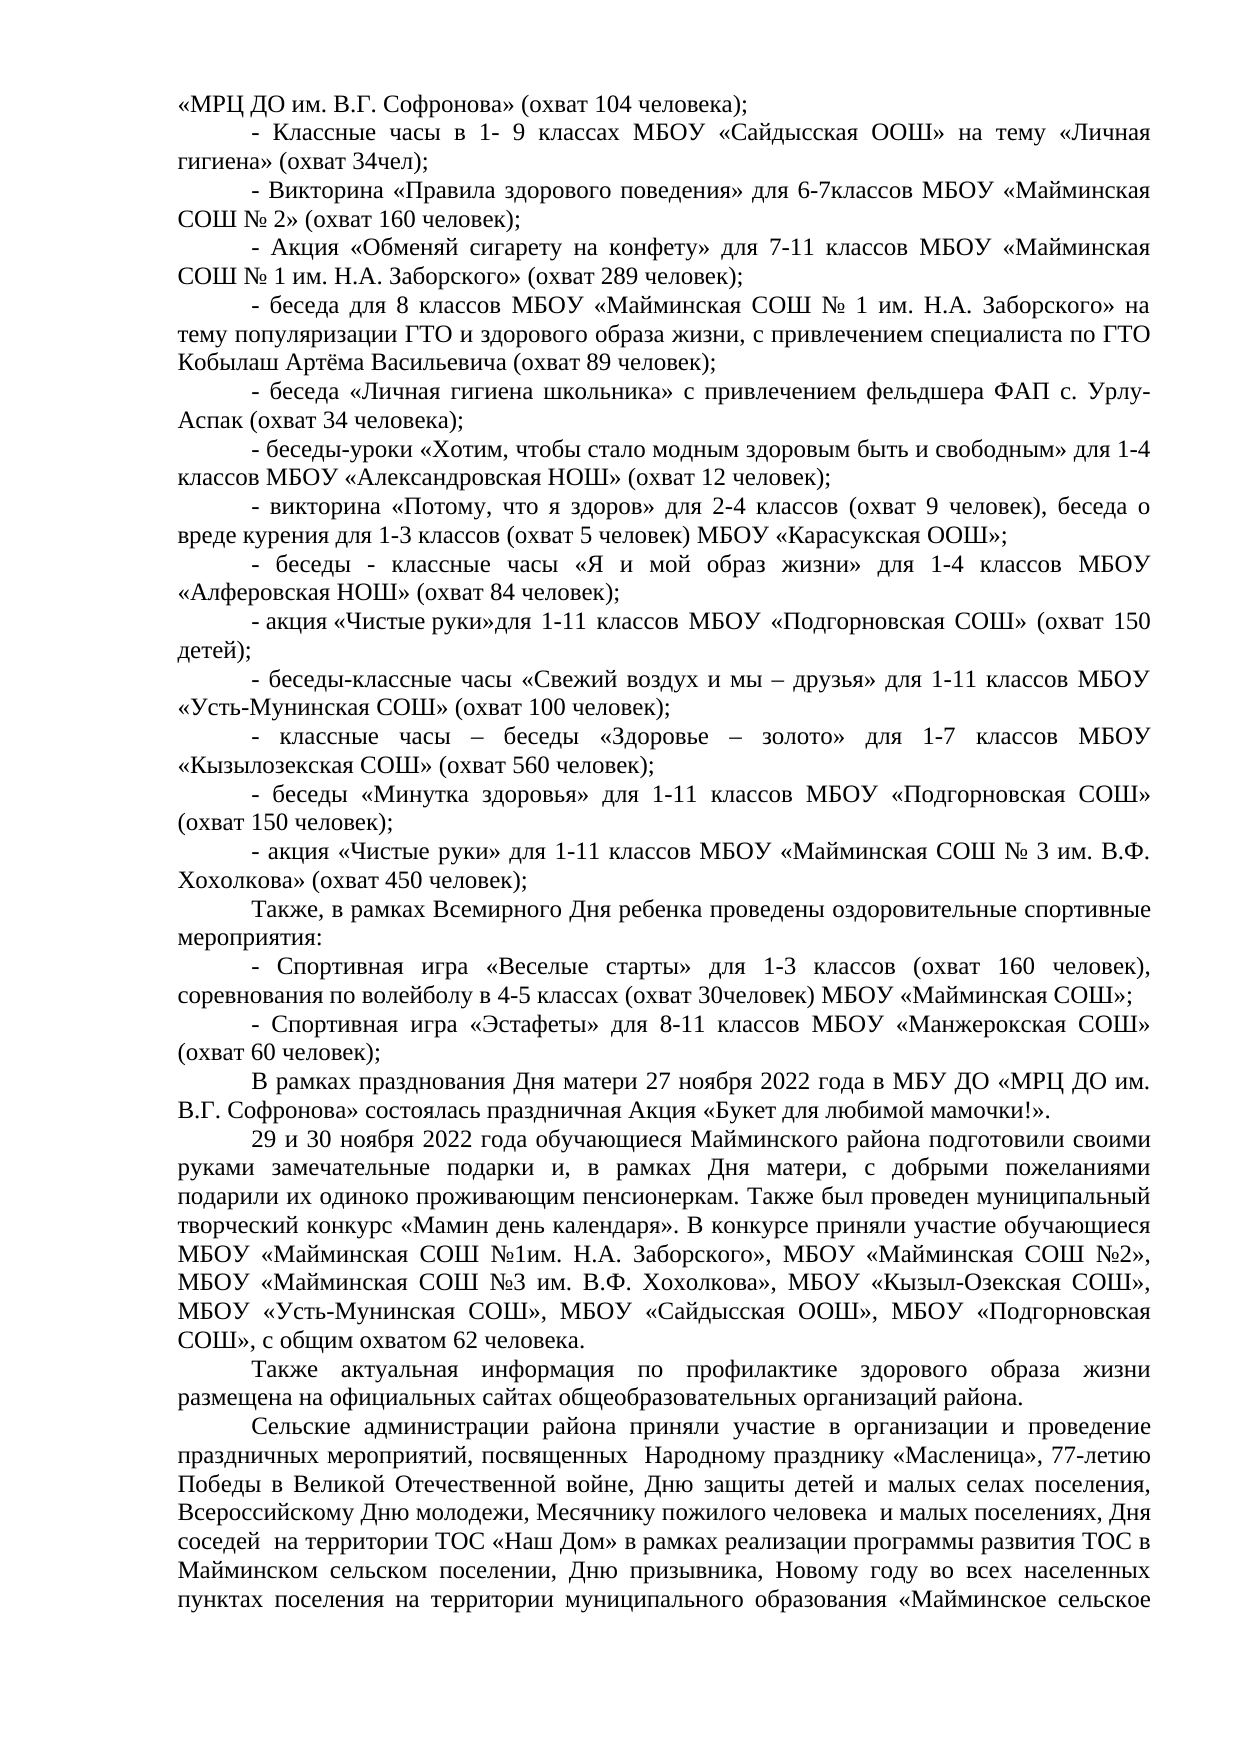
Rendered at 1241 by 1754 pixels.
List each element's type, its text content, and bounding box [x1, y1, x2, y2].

text Также, в рамках Всемирного Дня ребенка проведены оздоровительные спортивные мероприятия: [177, 894, 1152, 951]
text - беседы-классные часы «Свежий воздух и мы – друзья» для 1-11 классов МБОУ «Усть-Мунинская СОШ» (охват 100 человек); [177, 664, 1152, 721]
text В рамках празднования Дня матери 27 ноября 2022 года в МБУ ДО «МРЦ ДО им. В.Г. Софронова» состоялась праздничная Акция «Букет для любимой мамочки!». [177, 1066, 1152, 1124]
text - Спортивная игра «Эстафеты» для 8-11 классов МБОУ «Манжерокская СОШ» (охват 60 человек); [177, 1009, 1152, 1066]
text - акция «Чистые руки» для 1-11 классов МБОУ «Майминская СОШ № 3 им. В.Ф. Хохолкова» (охват 450 человек); [177, 836, 1152, 894]
text - Викторина «Правила здорового поведения» для 6-7классов МБОУ «Майминская СОШ № 2» (охват 160 человек); [177, 175, 1152, 232]
text - викторина «Потому, что я здоров» для 2-4 классов (охват 9 человек), беседа о вреде курения для 1-3 классов (охват 5 человек) МБОУ «Карасукская ООШ»; [177, 491, 1152, 549]
text - беседа для 8 классов МБОУ «Майминская СОШ № 1 им. Н.А. Заборского» на тему популяризации ГТО и здорового образа жизни, с привлечением специалиста по ГТО Кобылаш Артёма Васильевича (охват 89 человек); [177, 290, 1152, 376]
text - Спортивная игра «Веселые старты» для 1-3 классов (охват 160 человек), соревнования по волейболу в 4-5 классах (охват 30человек) МБОУ «Майминская СОШ»; [177, 951, 1152, 1009]
text Также актуальная информация по профилактике здорового образа жизни размещена на официальных сайтах общеобразовательных организаций района. [177, 1354, 1152, 1411]
text 29 и 30 ноября 2022 года обучающиеся Майминского района подготовили своими руками замечательные подарки и, в рамках Дня матери, с добрыми пожеланиями подарили их одиноко проживающим пенсионеркам. Также был проведен муниципальный творческий конкурс «Мамин день календаря». В конкурсе приняли участие обучающиеся МБОУ «Майминская СОШ №1им. Н.А. Заборского», МБОУ «Майминская СОШ №2», МБОУ «Майминская СОШ №3 им. В.Ф. Хохолкова», МБОУ «Кызыл-Озекская СОШ», МБОУ «Усть-Мунинская СОШ», МБОУ «Сайдысская ООШ», МБОУ «Подгорновская СОШ», с общим охватом 62 человека. [177, 1124, 1152, 1354]
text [177, 89, 1152, 117]
text - классные часы – беседы «Здоровье – золото» для 1-7 классов МБОУ «Кызылозекская СОШ» (охват 560 человек); [177, 721, 1152, 779]
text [177, 1411, 1152, 1612]
text - беседы «Минутка здоровья» для 1-11 классов МБОУ «Подгорновская СОШ» (охват 150 человек); [177, 779, 1152, 836]
text - беседа «Личная гигиена школьника» с привлечением фельдшера ФАП с. Урлу-Аспак (охват 34 человека); [177, 376, 1152, 434]
text - беседы-уроки «Хотим, чтобы стало модным здоровым быть и свободным» для 1-4 классов МБОУ «Александровская НОШ» (охват 12 человек); [177, 434, 1152, 491]
text - беседы - классные часы «Я и мой образ жизни» для 1-4 классов МБОУ «Алферовская НОШ» (охват 84 человек); [177, 549, 1152, 606]
text - Классные часы в 1- 9 классах МБОУ «Сайдысская ООШ» на тему «Личная гигиена» (охват 34чел); [177, 117, 1152, 175]
text - акция «Чистые руки» для 1-11 классов МБОУ «Подгорновская СОШ» (охват 150 детей); [177, 606, 1152, 664]
text - Акция «Обменяй сигарету на конфету» для 7-11 классов МБОУ «Майминская СОШ № 1 им. Н.А. Заборского» (охват 289 человек); [177, 232, 1152, 290]
